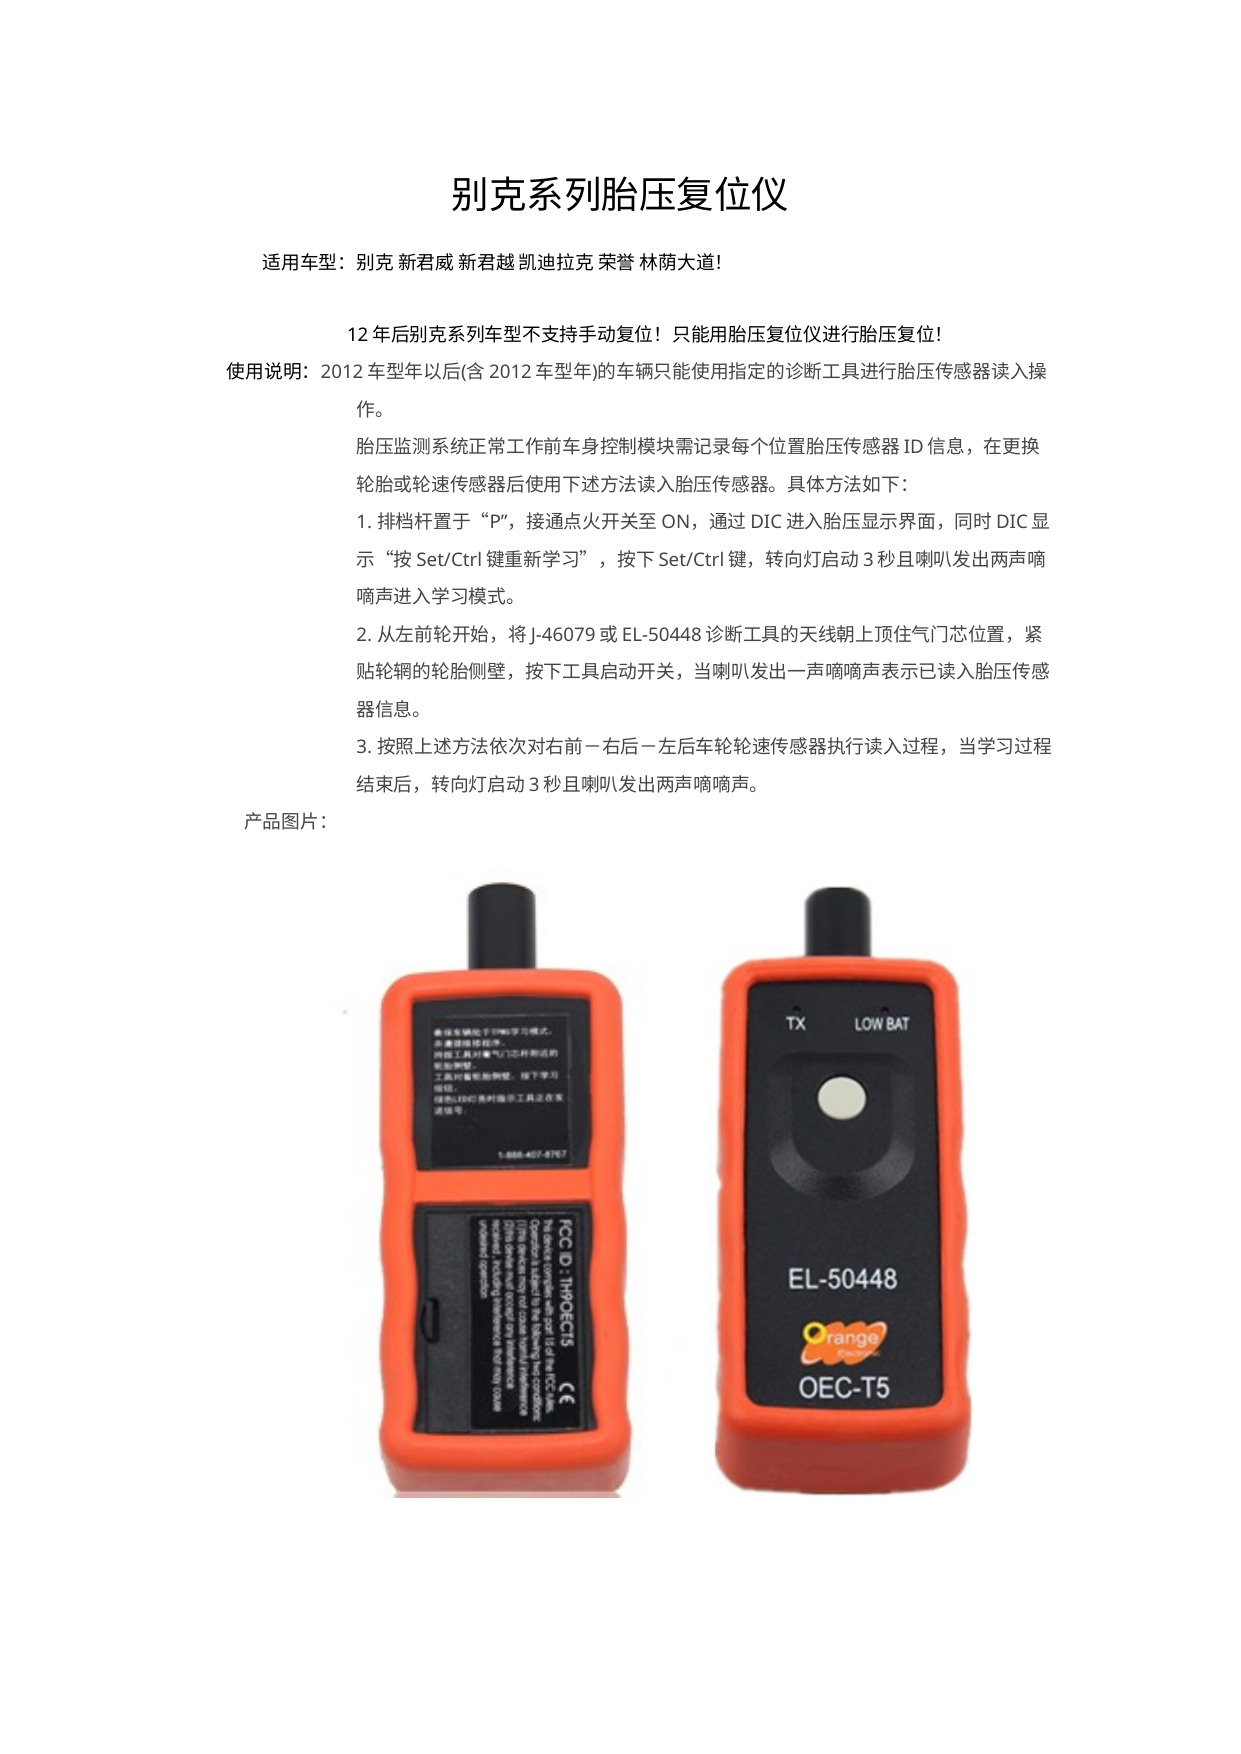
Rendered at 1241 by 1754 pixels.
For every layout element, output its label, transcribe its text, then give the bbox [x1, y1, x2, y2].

picture [319, 839, 979, 1498]
text 产品图片： [244, 802, 1053, 839]
text 12年后别克系列车型不支持手动复位！只能用胎压复位仪进行胎压复位！ [187, 314, 1053, 352]
text 别克系列胎压复位仪 [187, 164, 1053, 219]
text 适用车型：别克系列胎压复位仪 适用于别克 新君威 新君越 凯迪拉克 荣誉 林荫大道！别克 新君威 新君越 凯迪拉克 荣誉 林荫大道！ [187, 239, 1053, 277]
text 使用说明：2012车型年以后(含2012车型年)的车辆只能使用指定的诊断工具进行胎压传感器读入操作。 胎压监测系统正常工作前车身控制模块需记录每个位置胎压传感器ID信息，在更换轮胎或轮速传感器后使用下述方法读入胎压传感器。具体方法如下： 1. 排档杆置于“P”，接通点火开关至ON，通过DIC进入胎压显示界面，同时DIC显示“按Set/Ctrl键重新学习”，按下Set/Ctrl键，转向灯启动3秒且喇叭发出两声嘀嘀声进入学习模式。 2. 从左前轮开始，将J-46079或EL-50448诊断工具的天线朝上顶住气门芯位置，紧贴轮辋的轮胎侧壁，按下工具启动开关，当喇叭发出一声嘀嘀声表示已读入胎压传感器信息。 3. 按照上述方法依次对右前－右后－左后车轮轮速传感器执行读入过程，当学习过程结束后，转向灯启动3秒且喇叭发出两声嘀嘀声。 [187, 352, 1053, 802]
